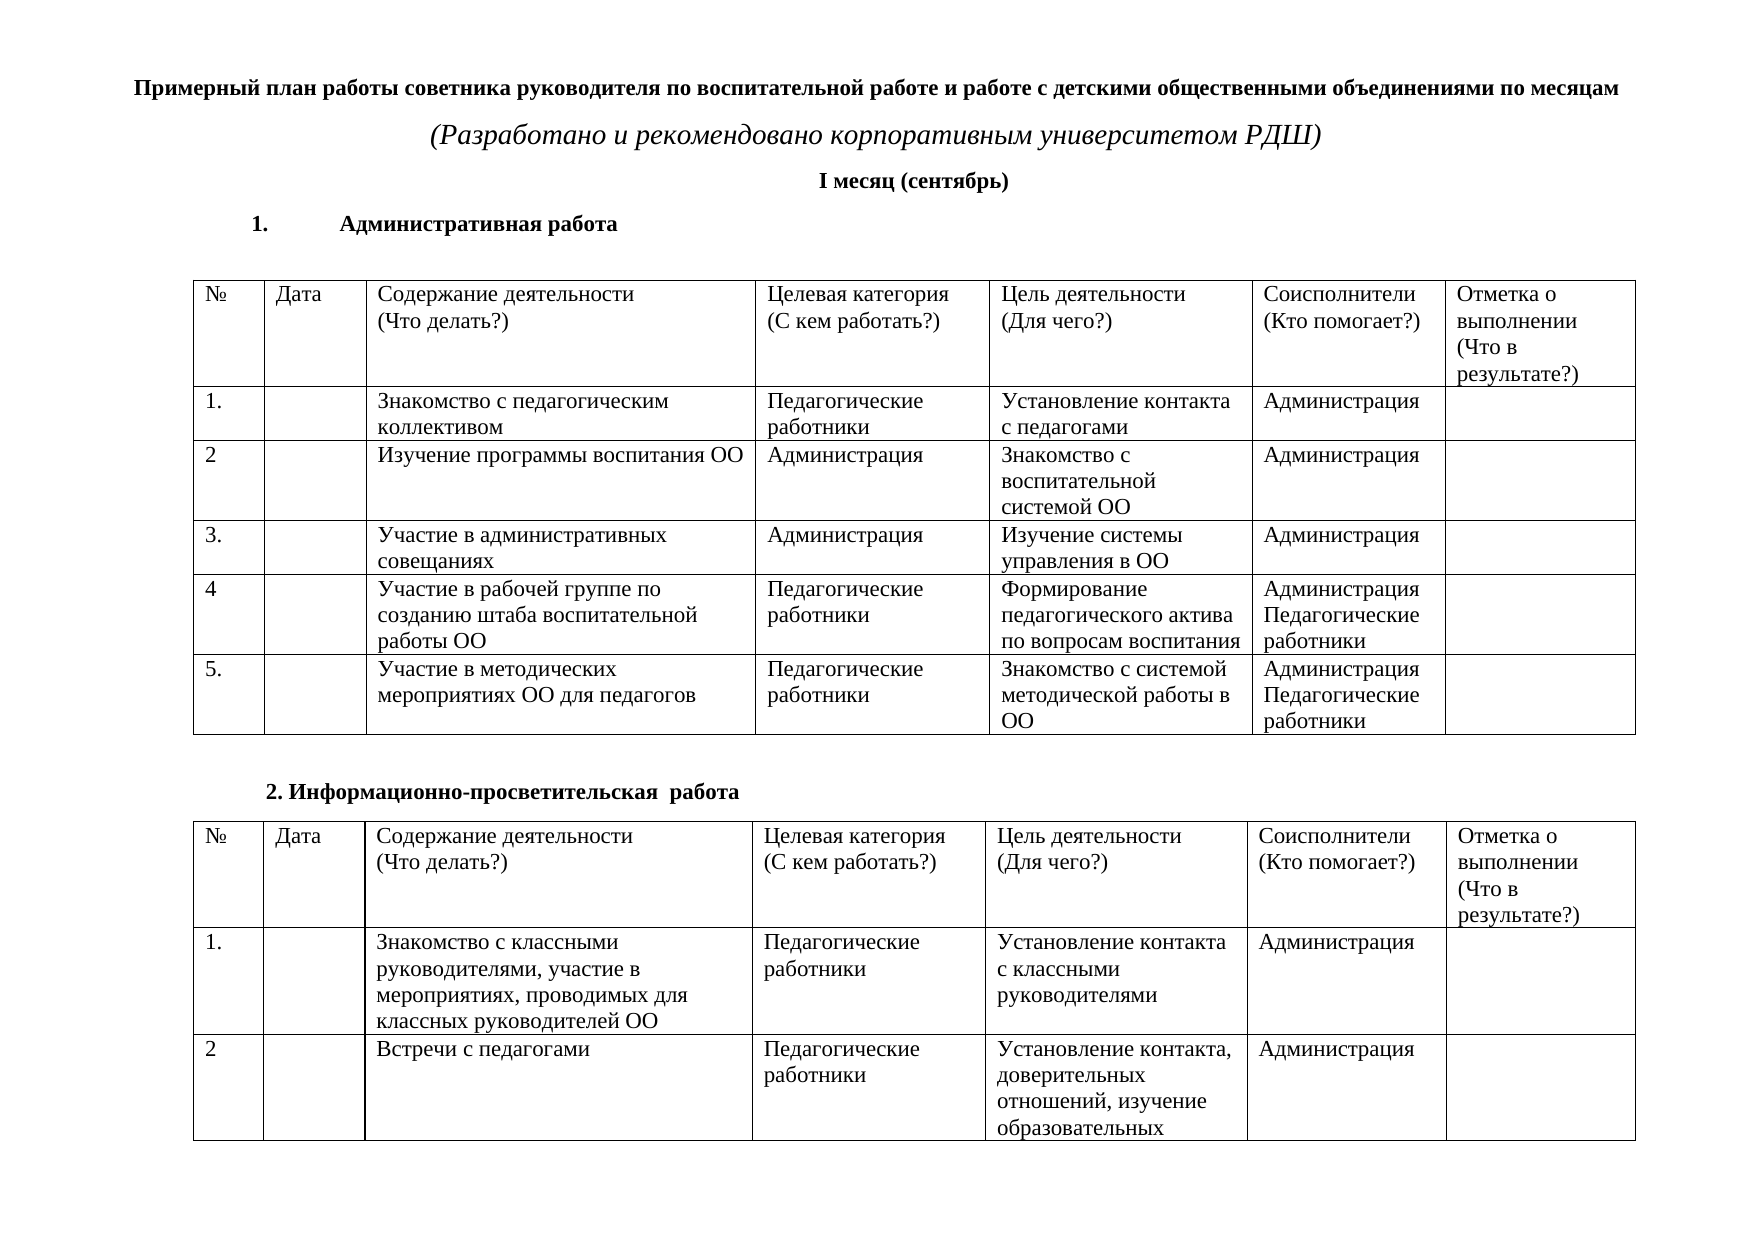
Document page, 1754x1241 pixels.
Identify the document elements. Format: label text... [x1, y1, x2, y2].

text (Разработано и рекомендовано корпоративным университетом РДШ) [118, 117, 1636, 150]
table_cell [1447, 1035, 1635, 1140]
list Административная работа [118, 210, 1636, 236]
table_cell [1446, 575, 1635, 654]
table_cell 3. [194, 521, 264, 573]
table_cell Педагогические работники [753, 928, 985, 1034]
table_cell [264, 1035, 364, 1140]
table_cell [265, 387, 366, 440]
table_cell [1446, 521, 1635, 573]
table_header Соисполнители (Кто помогает?) [1248, 822, 1446, 927]
table_header № [194, 822, 263, 927]
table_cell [366, 1035, 752, 1140]
table_cell [1446, 441, 1635, 520]
table_cell Администрация [1253, 521, 1445, 573]
text 2. Информационно-просветительская работа [266, 778, 1636, 804]
table_cell Формирование педагогического актива по вопросам воспитания [990, 575, 1252, 654]
table_cell 1. [194, 387, 264, 440]
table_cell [986, 1035, 1247, 1140]
table_cell Администрация Педагогические работники [1253, 575, 1445, 654]
text I месяц (сентябрь) [118, 167, 1636, 193]
table_header № [194, 281, 264, 386]
table_header Дата [264, 822, 364, 927]
table_cell Знакомство с системой методической работы в ОО [990, 655, 1252, 734]
table_cell [264, 928, 364, 1034]
text Примерный план работы советника руководителя по воспитательной работе и работе с детскими общественными объединениями по месяцам [118, 74, 1636, 100]
table_cell Участие в методических мероприятиях ОО для педагогов [367, 655, 755, 734]
table_header Цель деятельности (Для чего?) [990, 281, 1252, 386]
table_cell Педагогические работники [756, 387, 989, 440]
table_cell [1446, 387, 1635, 440]
table_cell Администрация [1248, 1035, 1446, 1140]
table_header Целевая категория (С кем работать?) [753, 822, 985, 927]
table_header Отметка о выполнении (Что в результате?) [1446, 281, 1635, 386]
table_cell 5. [194, 655, 264, 734]
table_cell [265, 441, 366, 520]
table_cell 2 [194, 441, 264, 520]
table_header Содержание деятельности (Что делать?) [366, 822, 752, 927]
table_cell [265, 575, 366, 654]
table_cell 1. [194, 928, 263, 1034]
table_cell Изучение системы управления в ОО [990, 521, 1252, 573]
table_cell Знакомство с воспитательной системой ОО [990, 441, 1252, 520]
table_cell Участие в рабочей группе по созданию штаба воспитательной работы ОО [367, 575, 755, 654]
table_header Отметка о выполнении (Что в результате?) [1447, 822, 1635, 927]
table_cell Знакомство с педагогическим коллективом [367, 387, 755, 440]
table_cell [265, 655, 366, 734]
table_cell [753, 1035, 985, 1140]
table_cell Администрация [1253, 387, 1445, 440]
table_cell Установление контакта с классными руководителями [986, 928, 1247, 1034]
table_cell Установление контакта с педагогами [990, 387, 1252, 440]
table_cell 2 [194, 1035, 263, 1140]
table_cell [1447, 928, 1635, 1034]
table_cell Администрация [1248, 928, 1446, 1034]
table_cell [265, 521, 366, 573]
table_cell Педагогические работники [756, 575, 989, 654]
table_cell 4 [194, 575, 264, 654]
table_header Соисполнители (Кто помогает?) [1253, 281, 1445, 386]
table_header Целевая категория (С кем работать?) [756, 281, 989, 386]
table_cell Изучение программы воспитания ОО [367, 441, 755, 520]
table_header Дата [265, 281, 366, 386]
table_header Цель деятельности (Для чего?) [986, 822, 1247, 927]
table_cell Администрация [756, 521, 989, 573]
table_cell Участие в административных совещаниях [367, 521, 755, 573]
table_cell Знакомство с классными руководителями, участие в мероприятиях, проводимых для классных руководителей ОО [366, 928, 752, 1034]
table_cell [1446, 655, 1635, 734]
table_cell Администрация [756, 441, 989, 520]
table_header Содержание деятельности (Что делать?) [367, 281, 755, 386]
table_cell Администрация Педагогические работники [1253, 655, 1445, 734]
table_cell Администрация [1253, 441, 1445, 520]
table_cell Педагогические работники [756, 655, 989, 734]
